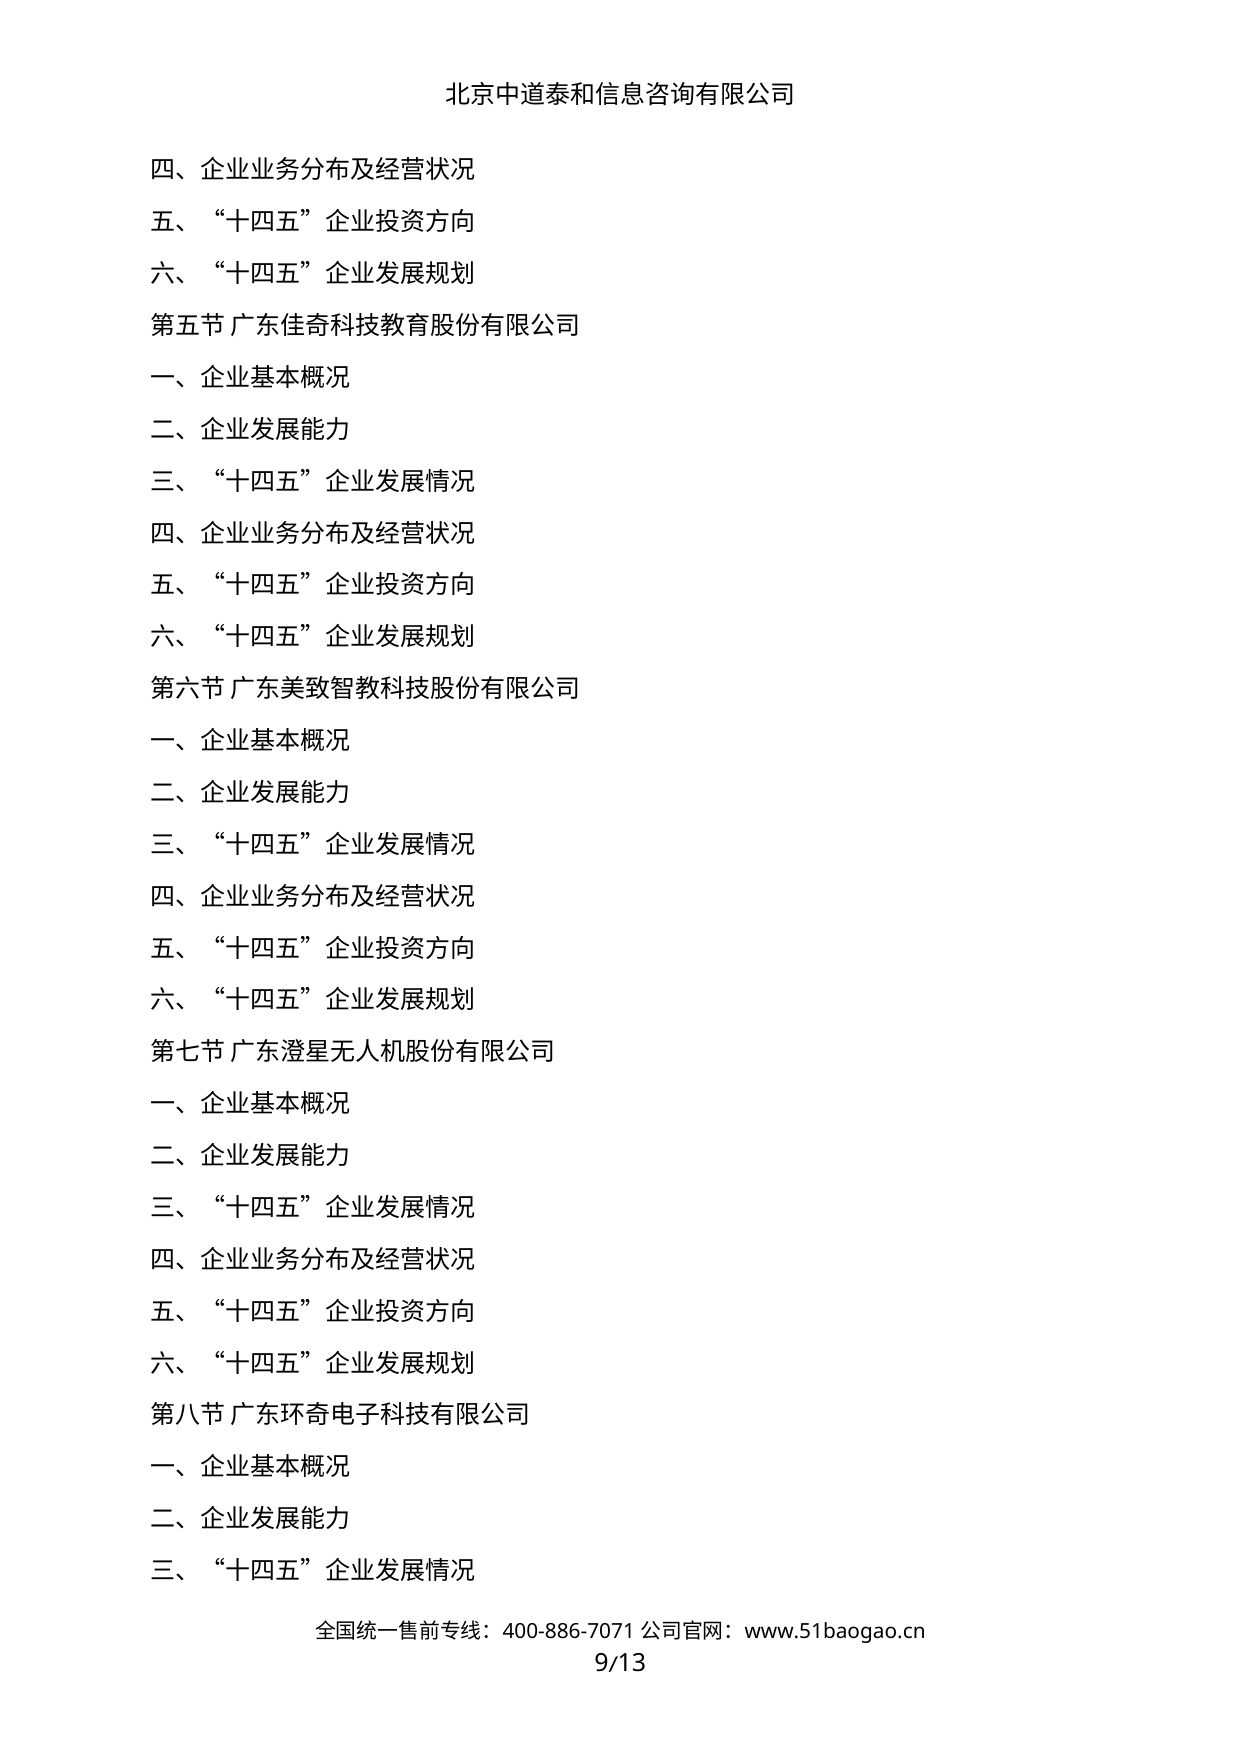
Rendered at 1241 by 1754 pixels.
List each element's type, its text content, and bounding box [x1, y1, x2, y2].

text 二、企业发展能力 [150, 1499, 1090, 1535]
text 五、“十四五”企业投资方向 [150, 1291, 1090, 1327]
text 六、“十四五”企业发展规划 [150, 980, 1090, 1016]
text 第八节 广东环奇电子科技有限公司 [150, 1395, 1090, 1431]
text 第五节 广东佳奇科技教育股份有限公司 [150, 306, 1090, 342]
text 四、企业业务分布及经营状况 [150, 513, 1090, 549]
text 第七节 广东澄星无人机股份有限公司 [150, 1032, 1090, 1068]
text 六、“十四五”企业发展规划 [150, 617, 1090, 653]
text 一、企业基本概况 [150, 1447, 1090, 1483]
text 六、“十四五”企业发展规划 [150, 254, 1090, 290]
text 三、“十四五”企业发展情况 [150, 1187, 1090, 1224]
text 第六节 广东美致智教科技股份有限公司 [150, 669, 1090, 705]
text 一、企业基本概况 [150, 1084, 1090, 1120]
text 一、企业基本概况 [150, 357, 1090, 394]
text 五、“十四五”企业投资方向 [150, 928, 1090, 964]
text 五、“十四五”企业投资方向 [150, 565, 1090, 601]
text 六、“十四五”企业发展规划 [150, 1343, 1090, 1379]
text 三、“十四五”企业发展情况 [150, 824, 1090, 861]
text 三、“十四五”企业发展情况 [150, 461, 1090, 497]
text 四、企业业务分布及经营状况 [150, 1239, 1090, 1276]
text 一、企业基本概况 [150, 721, 1090, 757]
text 四、企业业务分布及经营状况 [150, 876, 1090, 912]
text 二、企业发展能力 [150, 1136, 1090, 1172]
text 二、企业发展能力 [150, 772, 1090, 809]
text 二、企业发展能力 [150, 409, 1090, 446]
text 五、“十四五”企业投资方向 [150, 202, 1090, 238]
text 四、企业业务分布及经营状况 [150, 150, 1090, 186]
text 三、“十四五”企业发展情况 [150, 1551, 1090, 1587]
